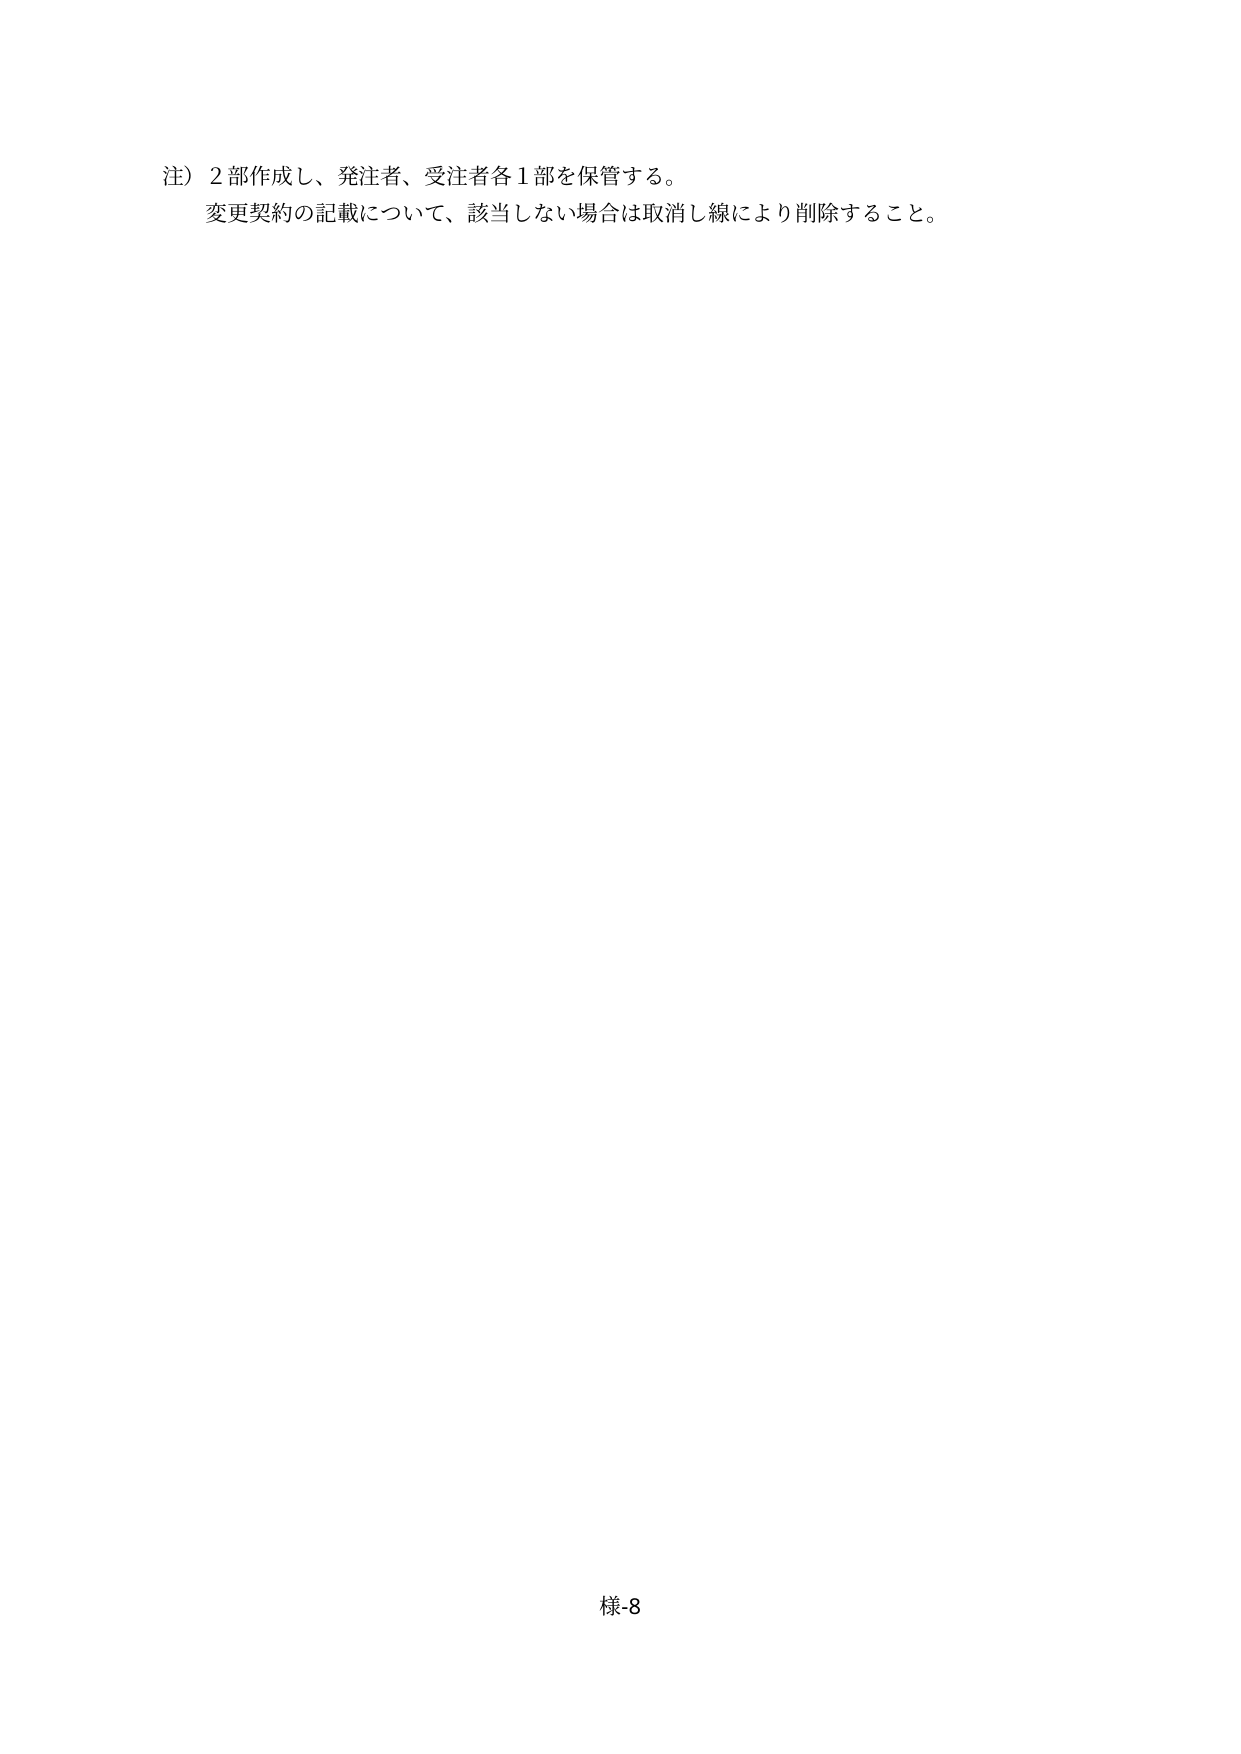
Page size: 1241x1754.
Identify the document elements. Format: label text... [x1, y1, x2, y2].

text 変更契約の記載について、該当しない場合は取消し線により削除すること。 [206, 193, 1122, 231]
text 注）２部作成し、発注者、受注者各１部を保管する。 [162, 156, 1122, 193]
